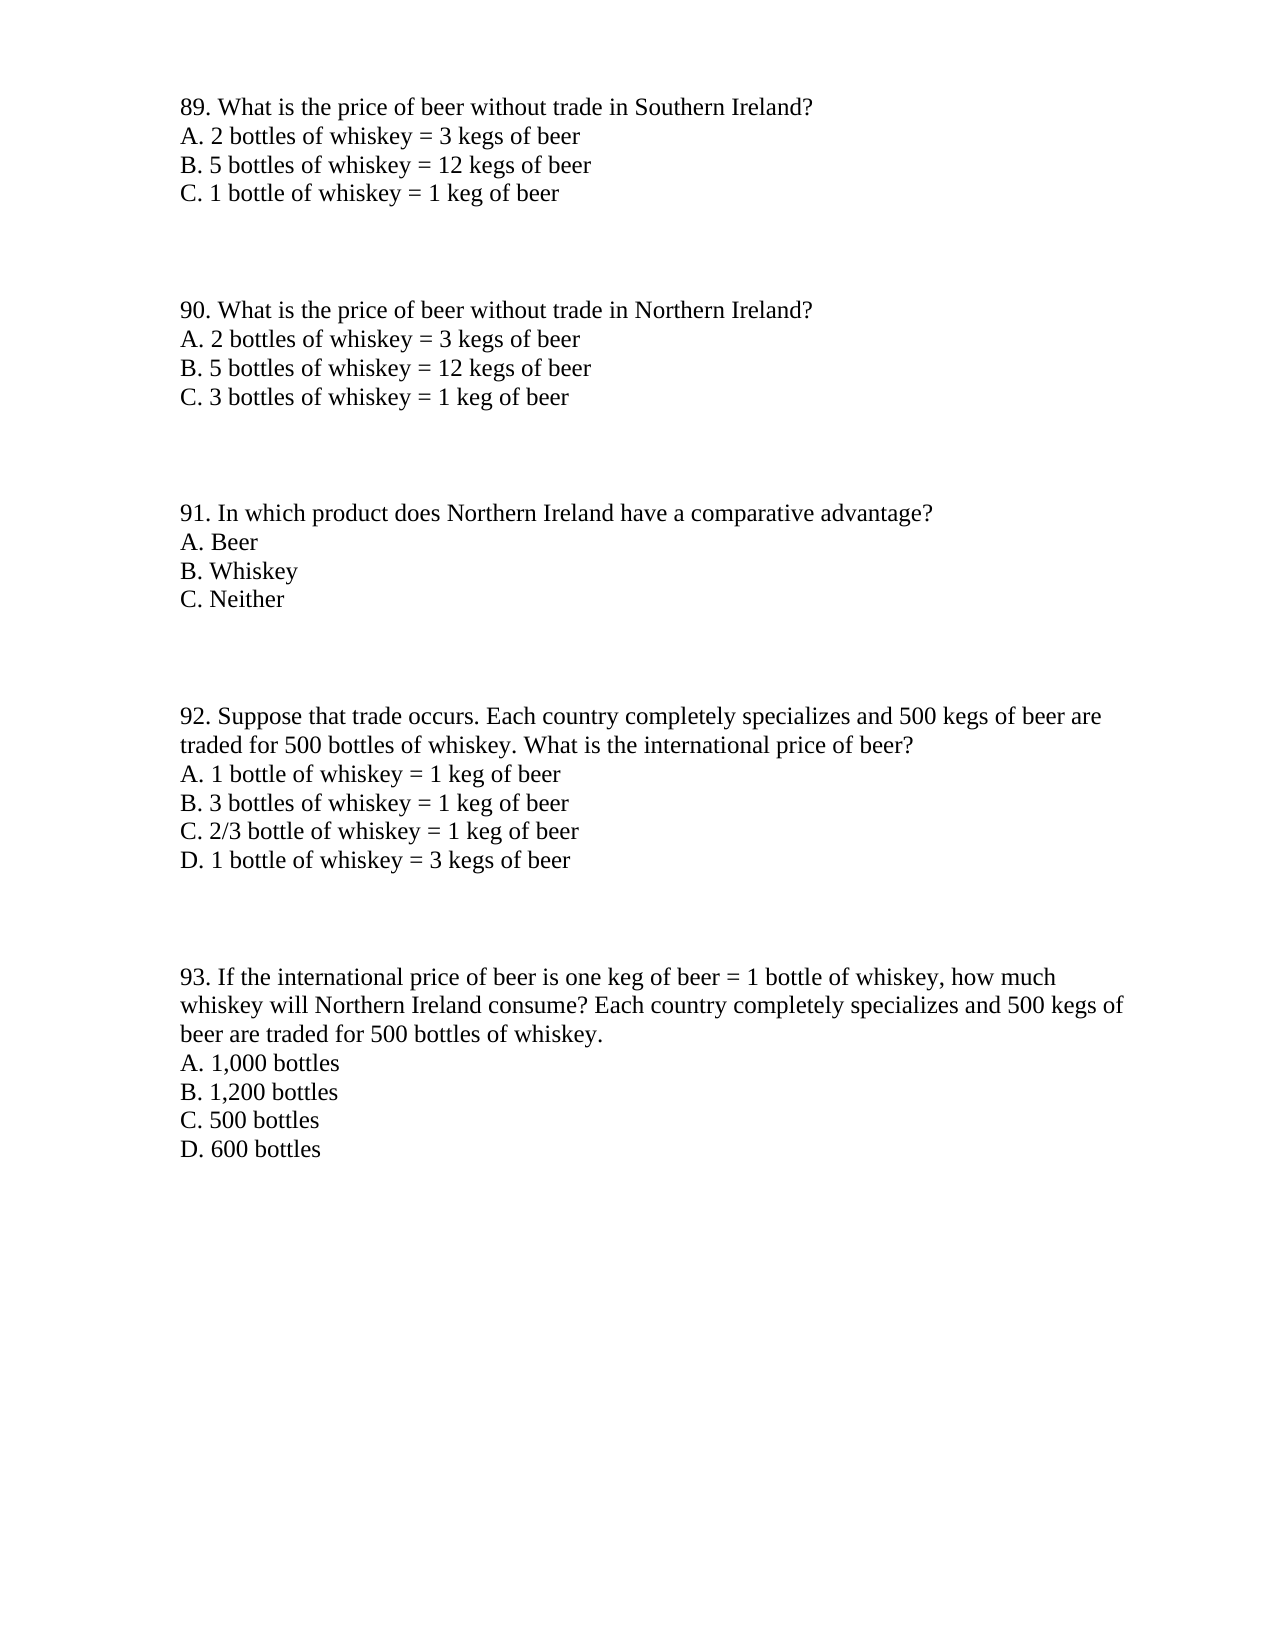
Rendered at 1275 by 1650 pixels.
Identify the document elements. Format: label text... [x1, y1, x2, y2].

text 89. What is the price of beer without trade in Southern Ireland? A. 2 bottles of whiskey = 3 kegs of beer B. 5 bottles of whiskey = 12 kegs of beer C. 1 bottle of whiskey = 1 keg of beer [180, 92, 1125, 207]
text 91. In which product does Northern Ireland have a comparative advantage? A. Beer B. Whiskey C. Neither [180, 498, 1125, 613]
text 90. What is the price of beer without trade in Northern Ireland? A. 2 bottles of whiskey = 3 kegs of beer B. 5 bottles of whiskey = 12 kegs of beer C. 3 bottles of whiskey = 1 keg of beer [180, 295, 1125, 410]
text 92. Suppose that trade occurs. Each country completely specializes and 500 kegs of beer are traded for 500 bottles of whiskey. What is the international price of beer? A. 1 bottle of whiskey = 1 keg of beer B. 3 bottles of whiskey = 1 keg of beer C. 2/3 bottle of whiskey = 1 keg of beer D. 1 bottle of whiskey = 3 kegs of beer [180, 701, 1125, 874]
text 93. If the international price of beer is one keg of beer = 1 bottle of whiskey, how much whiskey will Northern Ireland consume? Each country completely specializes and 500 kegs of beer are traded for 500 bottles of whiskey. A. 1,000 bottles B. 1,200 bottles C. 500 bottles D. 600 bottles [180, 962, 1125, 1163]
